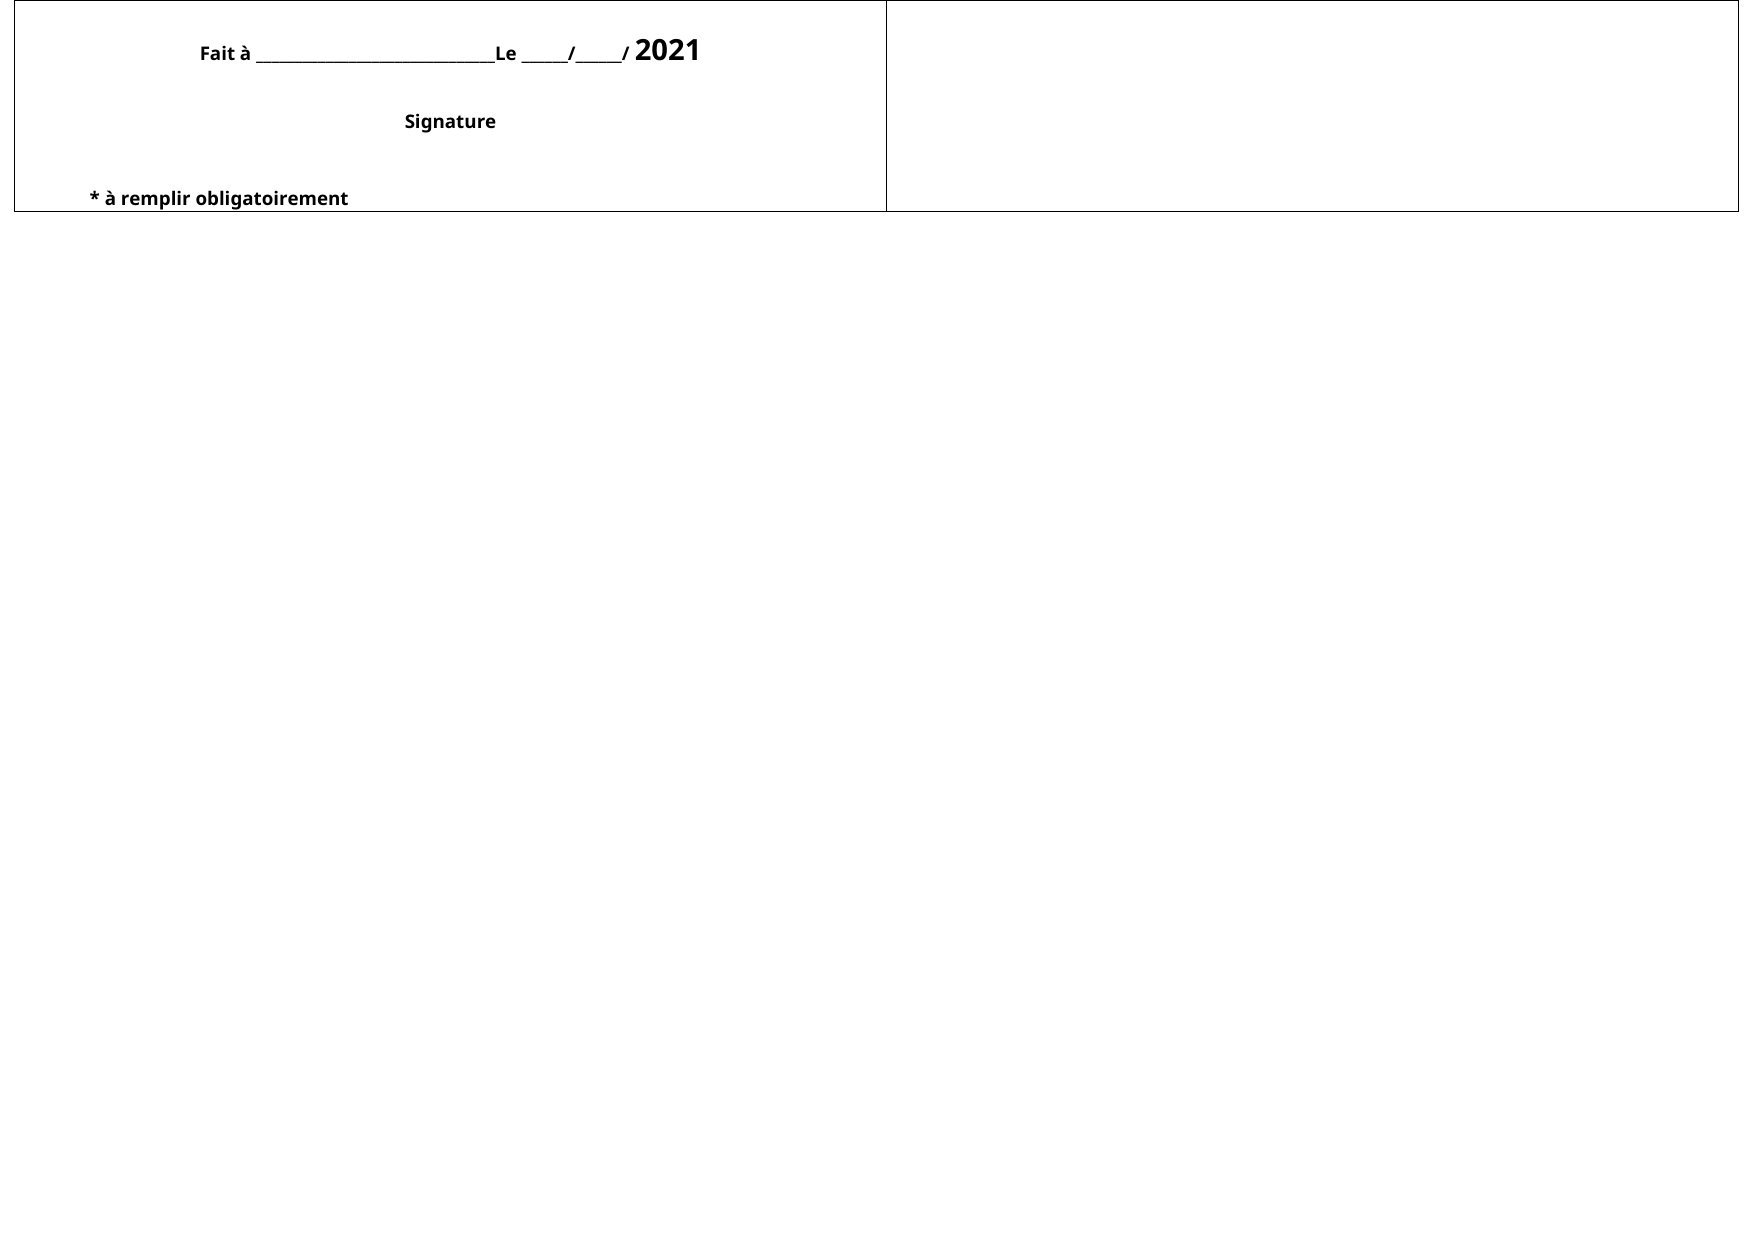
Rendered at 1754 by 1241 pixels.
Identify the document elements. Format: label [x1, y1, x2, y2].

table_header [15, 1, 886, 211]
table_header [887, 1, 1738, 211]
